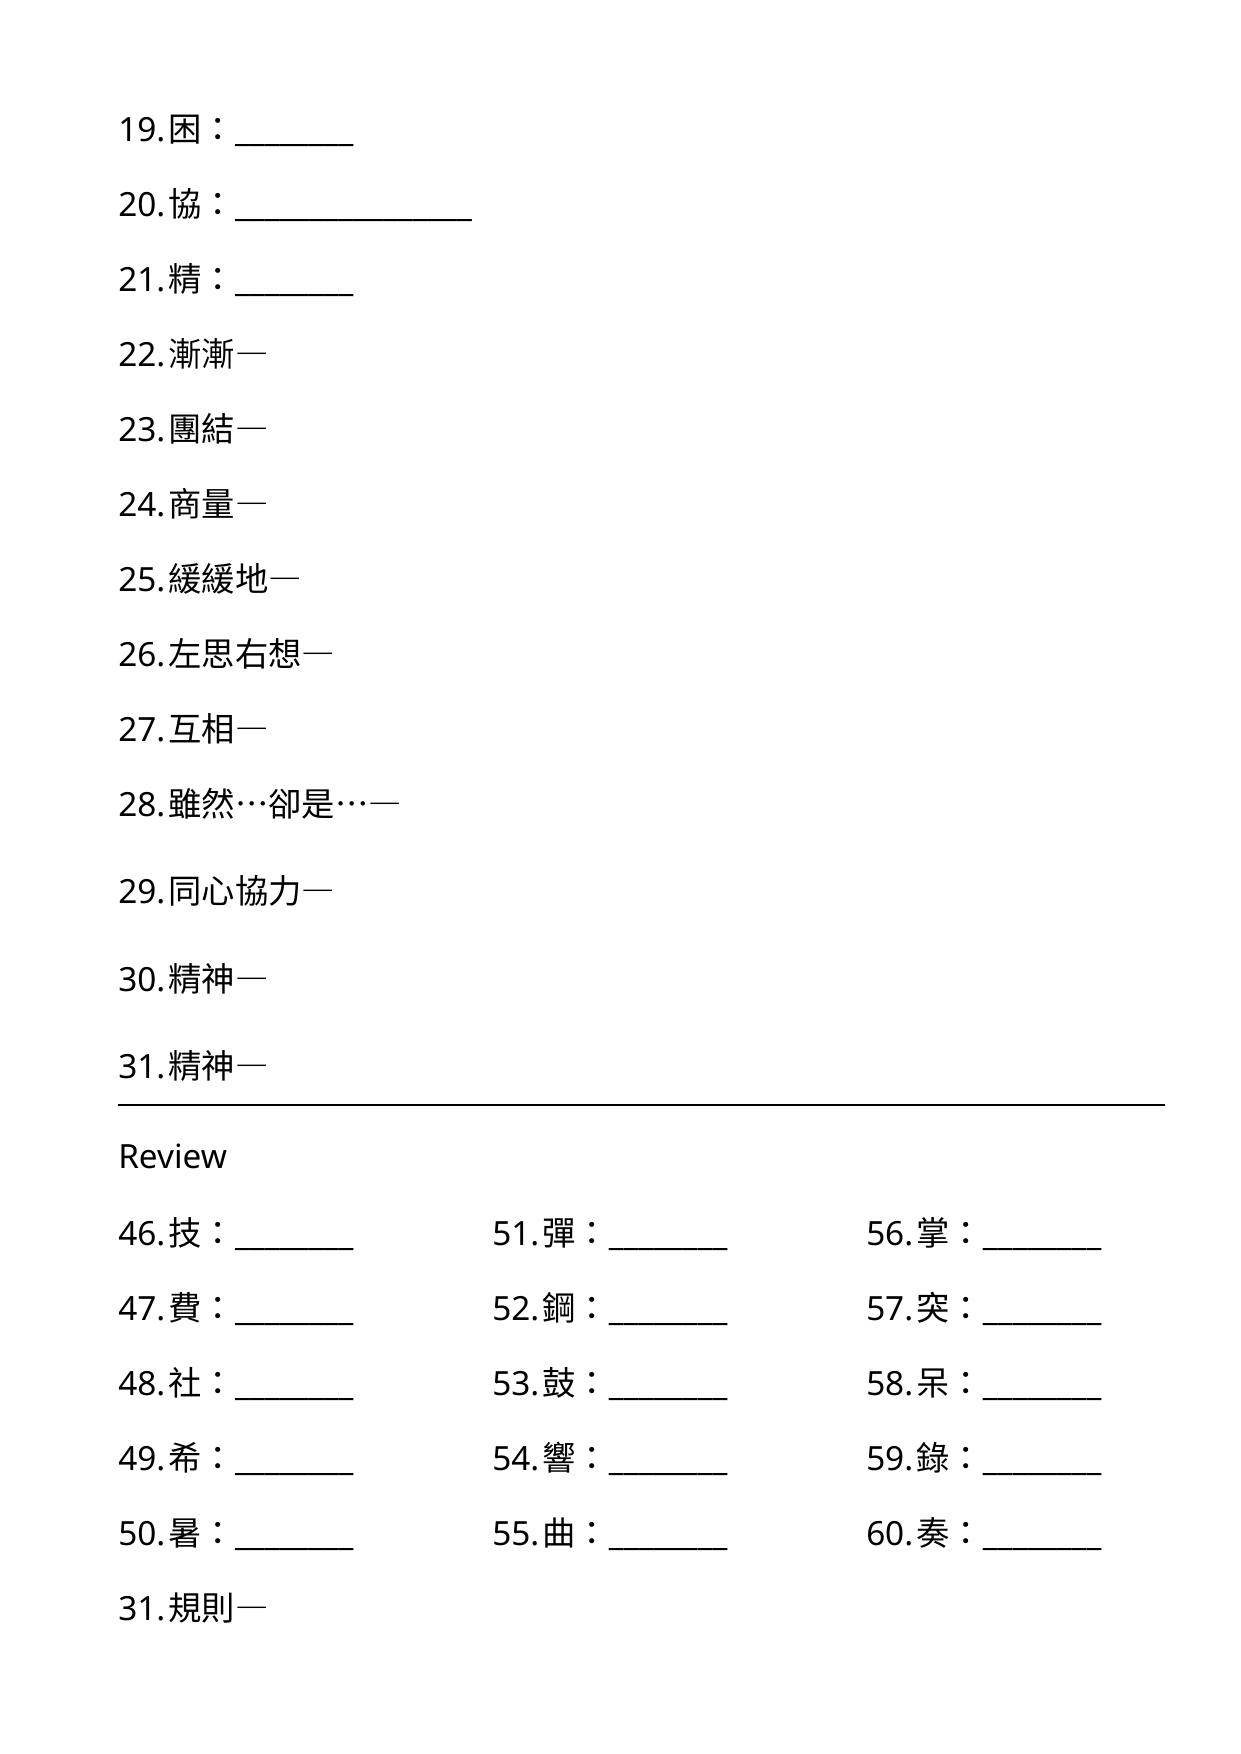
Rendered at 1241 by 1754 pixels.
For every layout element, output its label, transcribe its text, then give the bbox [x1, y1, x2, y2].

list 精神— [118, 939, 1165, 1014]
list 困：________ [118, 89, 1165, 164]
text Review [118, 1118, 1165, 1193]
list 規則— [118, 1568, 1165, 1643]
list 雖然…卻是…— [118, 764, 1165, 839]
list 精神— [118, 1027, 1165, 1104]
list 彈：________ [492, 1193, 791, 1268]
list 協：________________ [118, 164, 1165, 239]
list 左思右想— [118, 614, 1165, 689]
list 漸漸— [118, 314, 1165, 389]
list 錄：________ [866, 1418, 1165, 1493]
list 緩緩地— [118, 539, 1165, 614]
list 突：________ [866, 1268, 1165, 1343]
list 暑：________ [118, 1493, 417, 1568]
list 團結— [118, 389, 1165, 464]
list 奏：________ [866, 1493, 1165, 1568]
list 技：________ [118, 1193, 417, 1268]
list 商量— [118, 464, 1165, 539]
list 互相— [118, 689, 1165, 764]
list 同心協力— [118, 852, 1165, 927]
list 鋼：________ [492, 1268, 791, 1343]
list 響：________ [492, 1418, 791, 1493]
list 鼓：________ [492, 1343, 791, 1418]
list 社：________ [118, 1343, 417, 1418]
list 曲：________ [492, 1493, 791, 1568]
list 精：________ [118, 239, 1165, 314]
list 希：________ [118, 1418, 417, 1493]
list 掌：________ [866, 1193, 1165, 1268]
list 呆：________ [866, 1343, 1165, 1418]
list 費：________ [118, 1268, 417, 1343]
